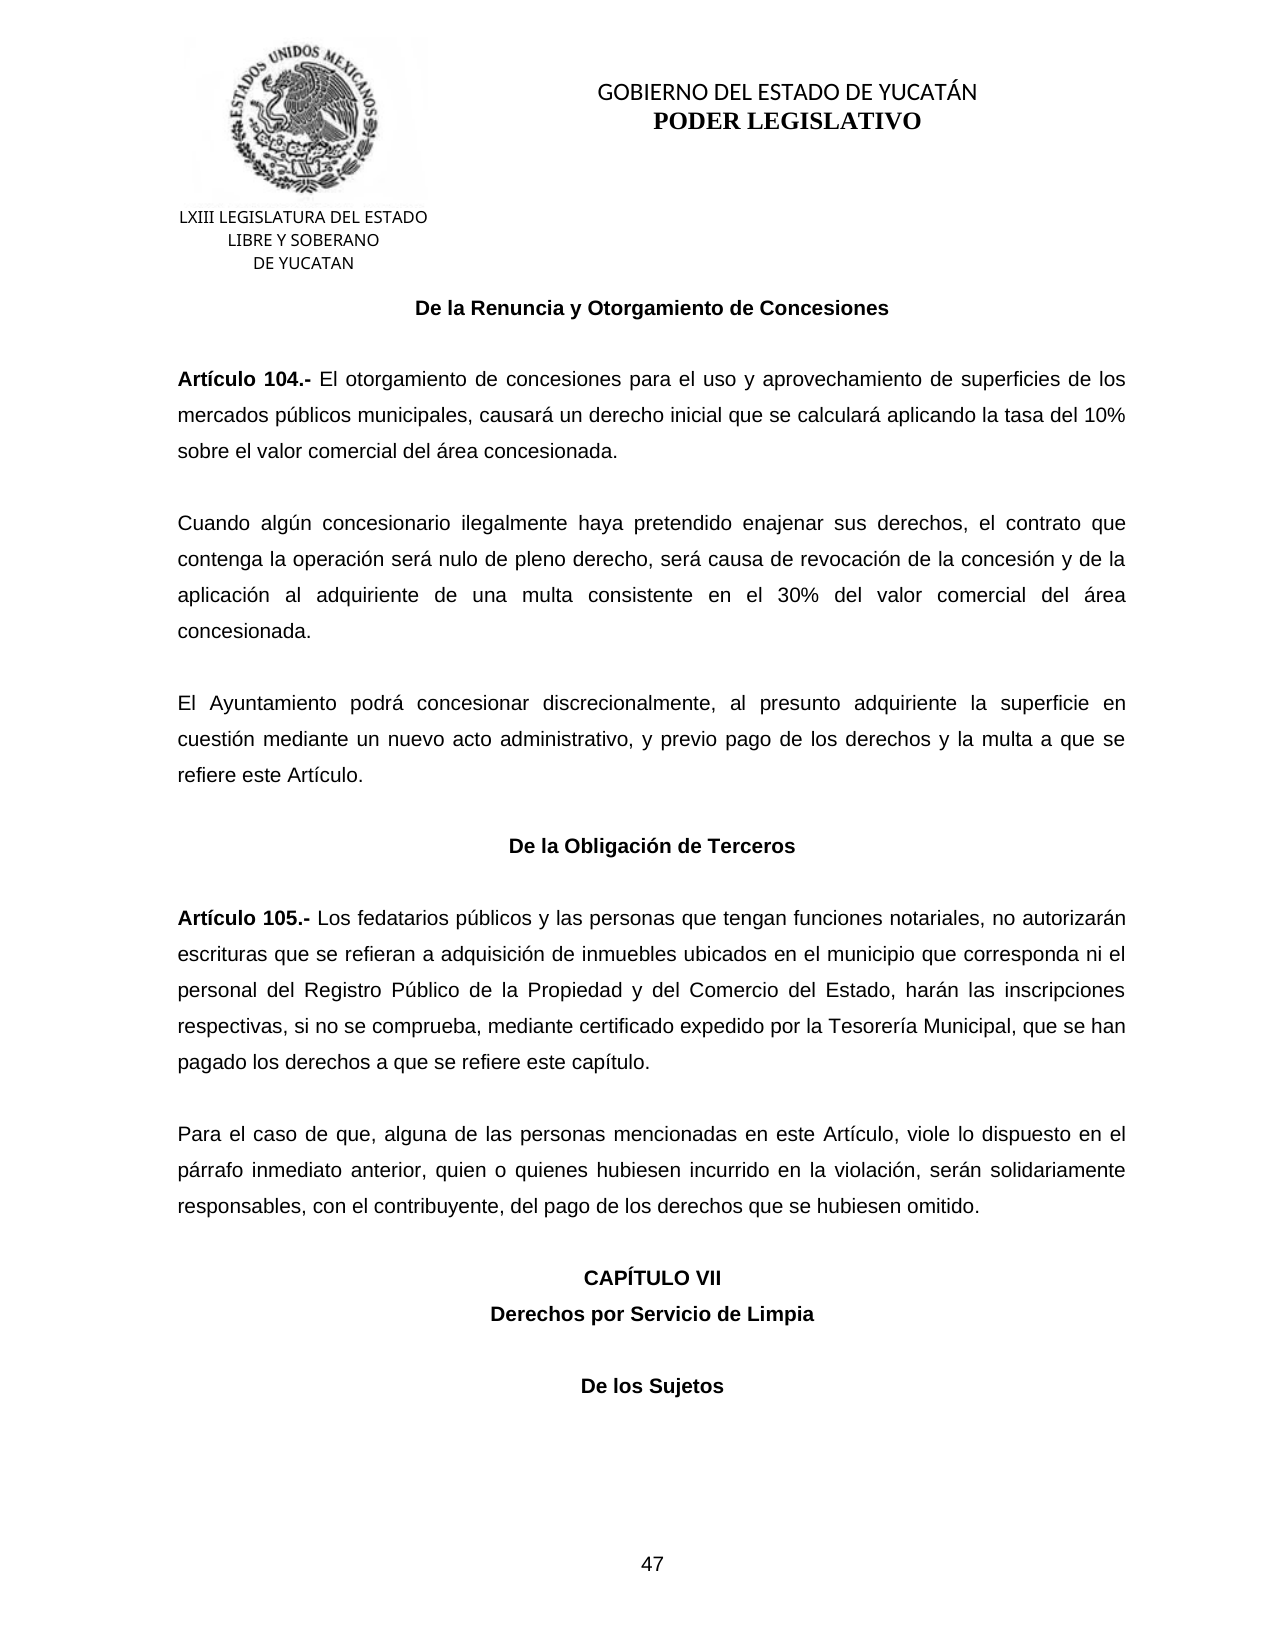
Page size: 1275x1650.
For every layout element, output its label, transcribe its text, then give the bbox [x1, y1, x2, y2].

text Artículo 105.- Los fedatarios públicos y las personas que tengan funciones notariales, no autorizarán escrituras que se refieran a adquisición de inmuebles ubicados en el municipio que corresponda ni el personal del Registro Público de la Propiedad y del Comercio del Estado, harán las inscripciones respectivas, si no se comprueba, mediante certificado expedido por la Tesorería Municipal, que se han pagado los derechos a que se refiere este capítulo. [177, 906, 1127, 1074]
text Cuando algún concesionario ilegalmente haya pretendido enajenar sus derechos, el contrato que contenga la operación será nulo de pleno derecho, será causa de revocación de la concesión y de la aplicación al adquiriente de una multa consistente en el 30% del valor comercial del área concesionada. [177, 511, 1127, 643]
text De la Renuncia y Otorgamiento de Concesiones [177, 295, 1127, 319]
text De la Obligación de Terceros [177, 834, 1127, 858]
text CAPÍTULO VII [177, 1266, 1127, 1289]
text El Ayuntamiento podrá concesionar discrecionalmente, al presunto adquiriente la superficie en cuestión mediante un nuevo acto administrativo, y previo pago de los derechos y la multa a que se refiere este Artículo. [177, 691, 1127, 786]
text Derechos por Servicio de Limpia [177, 1302, 1127, 1326]
text Artículo 104.- El otorgamiento de concesiones para el uso y aprovechamiento de superficies de los mercados públicos municipales, causará un derecho inicial que se calculará aplicando la tasa del 10% sobre el valor comercial del área concesionada. [177, 367, 1127, 463]
text Para el caso de que, alguna de las personas mencionadas en este Artículo, viole lo dispuesto en el párrafo inmediato anterior, quien o quienes hubiesen incurrido en la violación, serán solidariamente responsables, con el contribuyente, del pago de los derechos que se hubiesen omitido. [177, 1122, 1127, 1218]
picture [183, 37, 428, 208]
text De los Sujetos [177, 1373, 1127, 1397]
